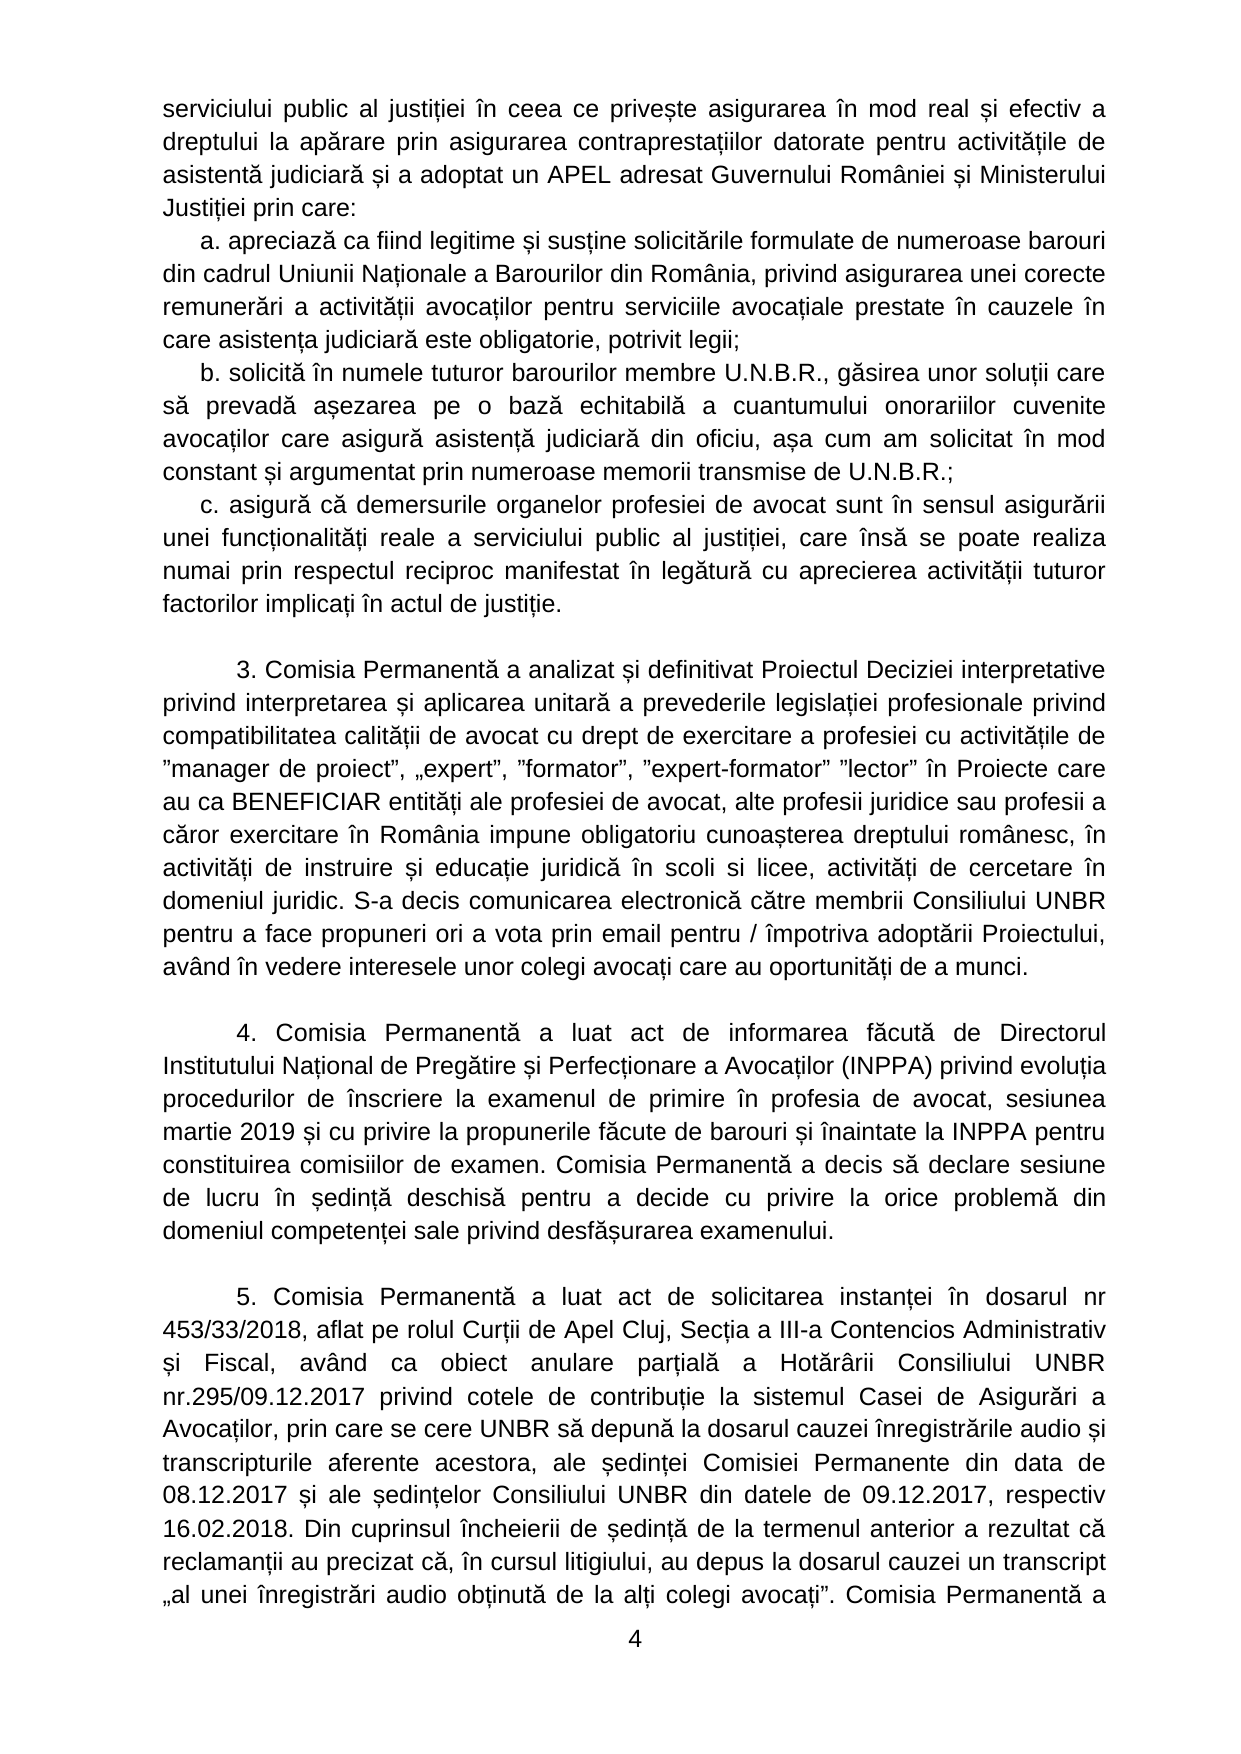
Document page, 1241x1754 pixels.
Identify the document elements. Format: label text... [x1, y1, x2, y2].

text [162, 1282, 1107, 1608]
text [162, 94, 1107, 221]
text 3. Comisia Permanentă a analizat și definitivat Proiectul Deciziei interpretative privind interpretarea și aplicarea unitară a prevederile legislației profesionale privind compatibilitatea calității de avocat cu drept de exercitare a profesiei cu activitățile de ”manager de proiect”, „expert”, ”formator”, ”expert-formator” ”lector” în Proiecte care au ca BENEFICIAR entități ale profesiei de avocat, alte profesii juridice sau profesii a căror exercitare în România impune obligatoriu cunoașterea dreptului românesc, în activități de instruire și educație juridică în scoli si licee, activități de cercetare în domeniul juridic. S-a decis comunicarea electronică către membrii Consiliului UNBR pentru a face propuneri ori a vota prin email pentru / împotriva adoptării Proiectului, având în vedere interesele unor colegi avocați care au oportunități de a munci. [162, 655, 1107, 981]
text 4. Comisia Permanentă a luat act de informarea făcută de Directorul Institutului Național de Pregătire și Perfecționare a Avocaților (INPPA) privind evoluția procedurilor de înscriere la examenul de primire în profesia de avocat, sesiunea martie 2019 și cu privire la propunerile făcute de barouri și înaintate la INPPA pentru constituirea comisiilor de examen. Comisia Permanentă a decis să declare sesiune de lucru în ședință deschisă pentru a decide cu privire la orice problemă din domeniul competenței sale privind desfășurarea examenului. [162, 1018, 1107, 1245]
list c. asigură că demersurile organelor profesiei de avocat sunt în sensul asigurării unei funcționalități reale a serviciului public al justiției, care însă se poate realiza numai prin respectul reciproc manifestat în legătură cu aprecierea activității tuturor factorilor implicați în actul de justiție. [162, 490, 1107, 618]
list b. solicită în numele tuturor barourilor membre U.N.B.R., găsirea unor soluții care să prevadă așezarea pe o bază echitabilă a cuantumului onorariilor cuvenite avocaților care asigură asistență judiciară din oficiu, așa cum am solicitat în mod constant și argumentat prin numeroase memorii transmise de U.N.B.R.; [162, 358, 1107, 486]
list a. apreciază ca fiind legitime și susține solicitările formulate de numeroase barouri din cadrul Uniunii Naționale a Barourilor din România, privind asigurarea unei corecte remunerări a activității avocaților pentru serviciile avocațiale prestate în cauzele în care asistența judiciară este obligatorie, potrivit legii; [162, 226, 1107, 353]
